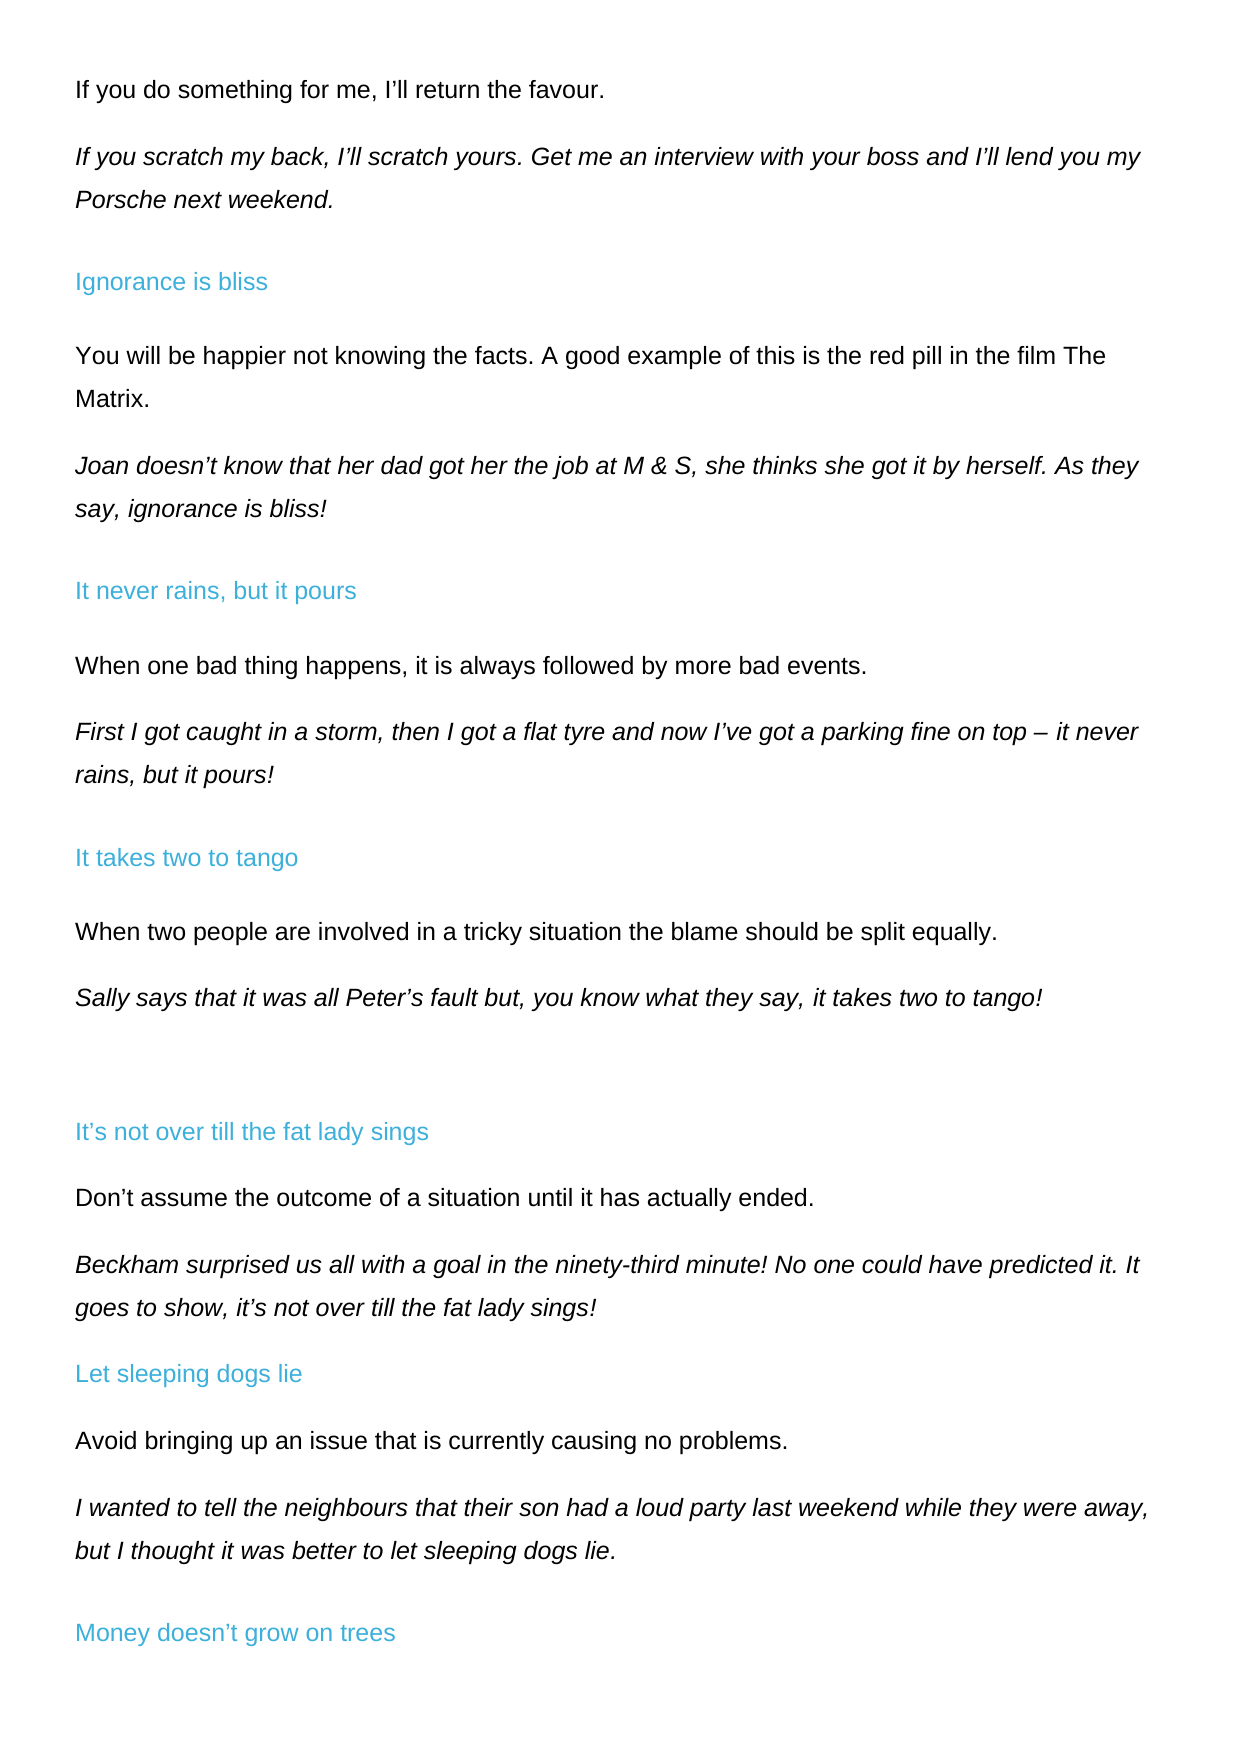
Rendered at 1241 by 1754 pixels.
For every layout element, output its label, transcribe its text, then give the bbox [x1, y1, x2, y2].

text Beckham surprised us all with a goal in the ninety-third minute! No one could have predicted it. It goes to show, it’s not over till the fat lady sings! [75, 1250, 1165, 1322]
subtitle It never rains, but it pours [75, 576, 1165, 605]
text Let sleeping dogs lie [75, 1359, 1165, 1388]
subtitle Money doesn’t grow on trees [75, 1618, 1165, 1647]
subtitle Ignorance is bliss [75, 267, 1165, 296]
text I wanted to tell the neighbours that their son had a loud party last weekend while they were away, but I thought it was better to let sleeping dogs lie. [75, 1492, 1165, 1564]
text Joan doesn’t know that her dad got her the job at M & S, she thinks she got it by herself. As they say, ignorance is bliss! [75, 451, 1165, 523]
text When one bad thing happens, it is always followed by more bad events. [75, 651, 1165, 679]
text You will be happier not knowing the facts. A good example of this is the red pill in the film The Matrix. [75, 341, 1165, 413]
text If you scratch my back, I’ll scratch yours. Get me an interview with your boss and I’ll lend you my Porsche next weekend. [75, 142, 1165, 213]
subtitle It takes two to tango [75, 842, 1165, 871]
text Avoid bringing up an issue that is currently causing no problems. [75, 1426, 1165, 1455]
text When two people are involved in a tricky situation the blame should be split equally. [75, 917, 1165, 946]
text Don’t assume the outcome of a situation until it has actually ended. [75, 1183, 1165, 1212]
text It’s not over till the fat lady sings [75, 1117, 1165, 1145]
text First I got caught in a storm, then I got a flat tyre and now I’ve got a parking fine on top – it never rains, but it pours! [75, 717, 1165, 789]
text If you do something for me, I’ll return the favour. [75, 75, 1165, 104]
text Sally says that it was all Peter’s fault but, you know what they say, it takes two to tango! [75, 983, 1165, 1012]
